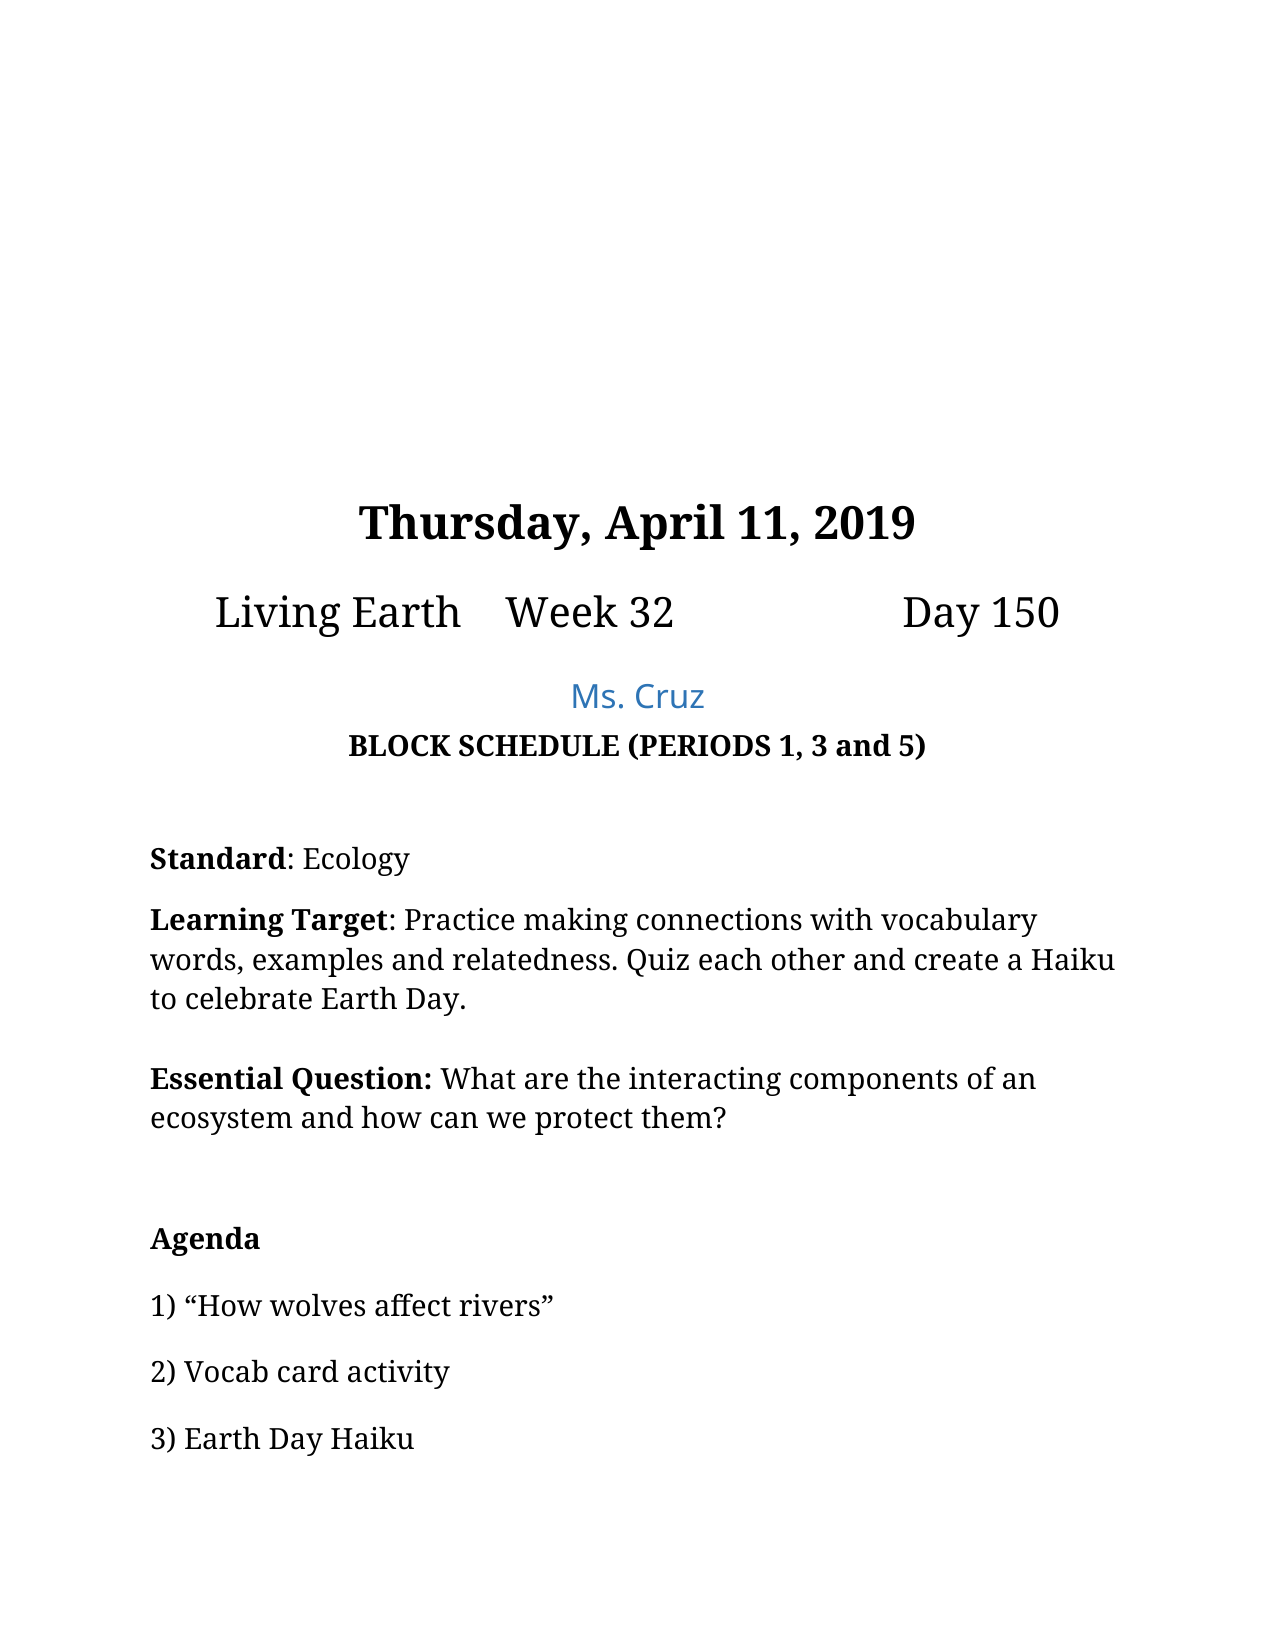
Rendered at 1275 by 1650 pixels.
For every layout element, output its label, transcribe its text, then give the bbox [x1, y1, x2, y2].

text Learning Target: Practice making connections with vocabulary words, examples and relatedness. Quiz each other and create a Haiku to celebrate Earth Day. [150, 899, 1125, 1018]
subtitle Ms. Cruz [150, 673, 1125, 718]
text Essential Question: What are the interacting components of an ecosystem and how can we protect them? [150, 1058, 1125, 1137]
text 2) Vocab card activity [150, 1352, 1125, 1391]
text Agenda [150, 1219, 1125, 1258]
text 3) Earth Day Haiku [150, 1418, 1125, 1458]
text Standard: Ecology [150, 839, 1125, 878]
text 1) “How wolves affect rivers” [150, 1285, 1125, 1325]
text BLOCK SCHEDULE (PERIODS 1, 3 and 5) [150, 725, 1125, 765]
text Living Earth Week 32 Day 150 [150, 583, 1125, 639]
text Thursday, April 11, 2019 [150, 490, 1125, 553]
